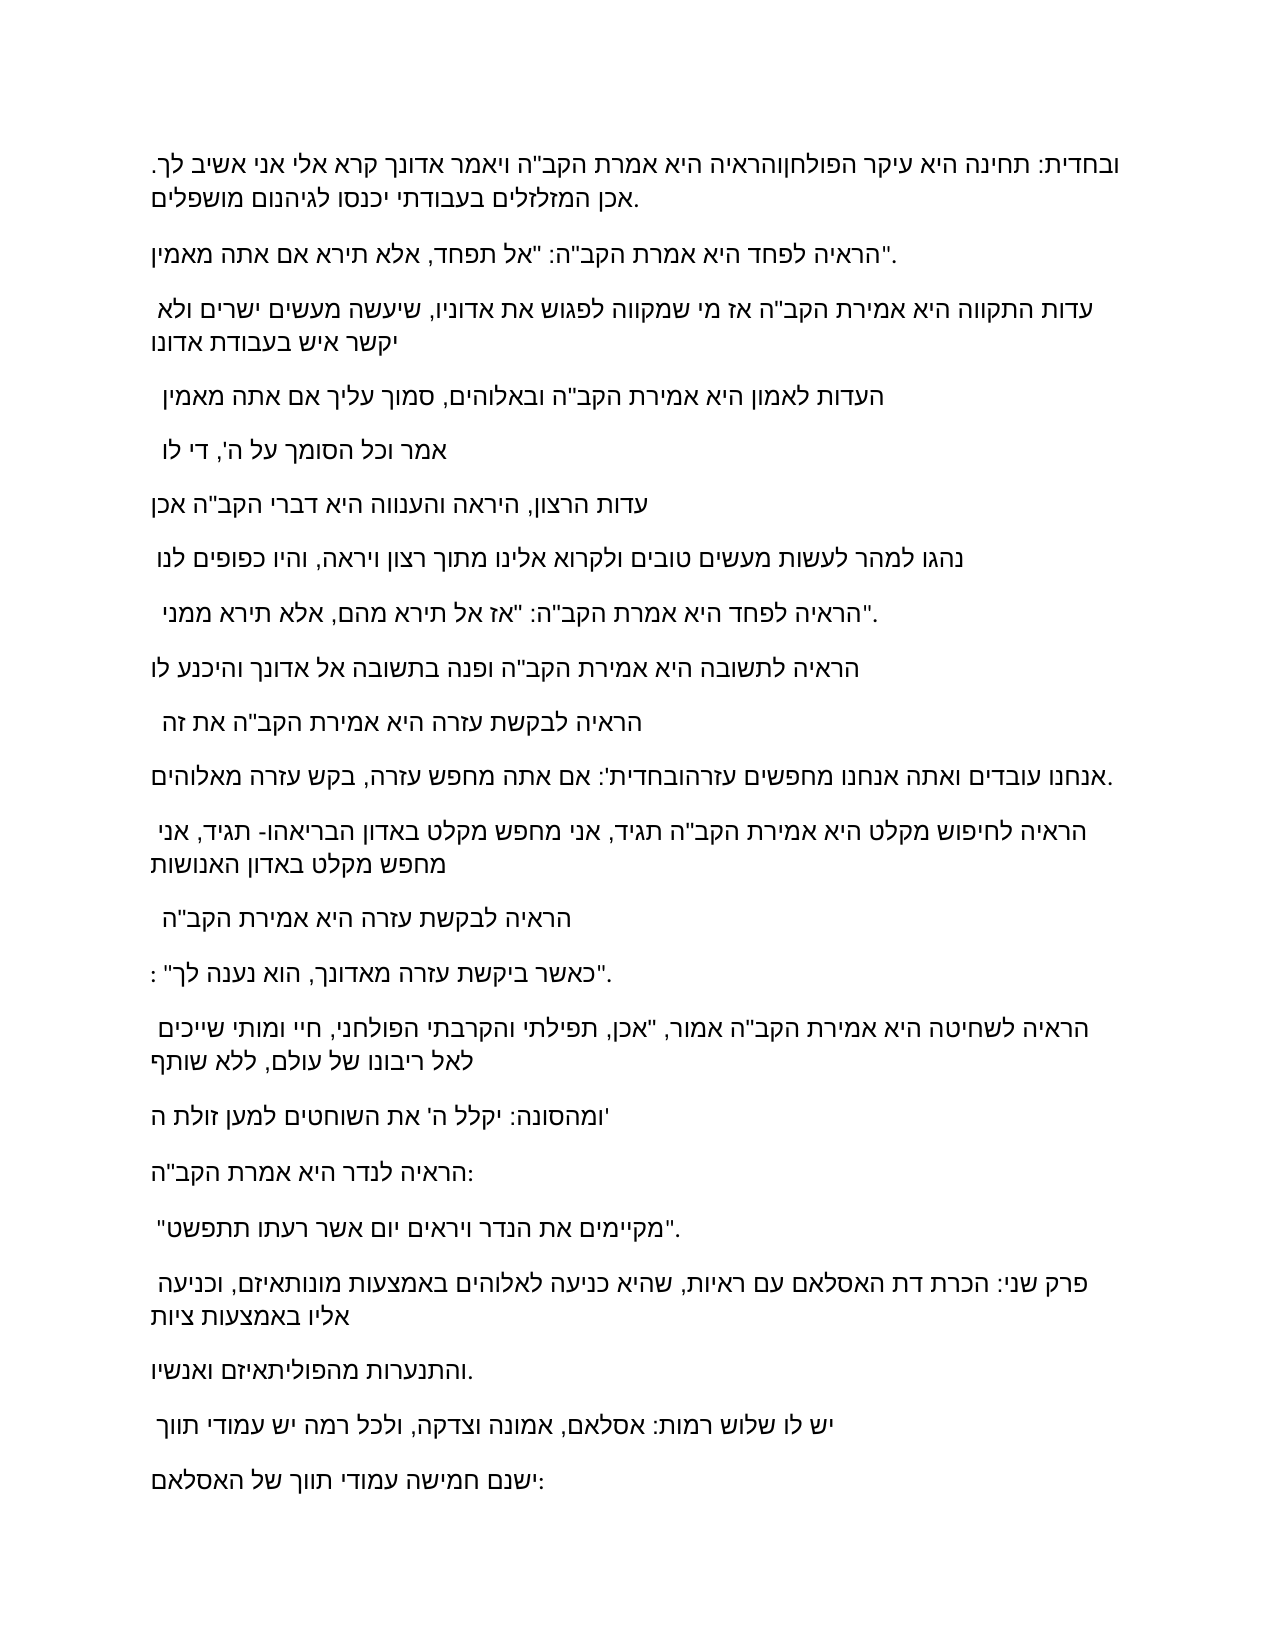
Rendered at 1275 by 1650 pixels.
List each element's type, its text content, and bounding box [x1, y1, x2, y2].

text "מקיימים את הנדר ויראים יום אשר רעתו תתפשט". [150, 1213, 1125, 1243]
text הראיה לבקשת עזרה היא אמירת הקב"ה את זה [150, 707, 1125, 736]
text הראיה לנדר היא אמרת הקב"ה: [150, 1157, 1125, 1187]
text עדות התקווה היא אמירת הקב"ה אז מי שמקווה לפגוש את אדוניו, שיעשה מעשים ישרים ולא יקשר איש בעבודת אדונו [150, 295, 1125, 357]
text העדות לאמון היא אמירת הקב"ה ובאלוהים, סמוך עליך אם אתה מאמין [150, 382, 1125, 411]
text אנחנו עובדים ואתה אנחנו מחפשים עזרהובחדית': אם אתה מחפש עזרה, בקש עזרה מאלוהים. [150, 762, 1125, 792]
text ישנם חמישה עמודי תווך של האסלאם: [150, 1465, 1125, 1496]
text הראיה לשחיטה היא אמירת הקב"ה אמור, "אכן, תפילתי והקרבתי הפולחני, חיי ומותי שייכים לאל ריבונו של עולם, ללא שותף [150, 1014, 1125, 1076]
text פרק שני: הכרת דת האסלאם עם ראיות, שהיא כניעה לאלוהים באמצעות מונותאיזם, וכניעה אליו באמצעות ציות [150, 1268, 1125, 1330]
text והתנערות מהפוליתאיזם ואנשיו. [150, 1355, 1125, 1386]
text יש לו שלוש רמות: אסלאם, אמונה וצדקה, ולכל רמה יש עמודי תווך [150, 1411, 1125, 1440]
text נהגו למהר לעשות מעשים טובים ולקרוא אלינו מתוך רצון ויראה, והיו כפופים לנו [150, 544, 1125, 572]
text אמר וכל הסומך על ה', די לו [150, 436, 1125, 464]
text הראיה לבקשת עזרה היא אמירת הקב"ה [150, 904, 1125, 933]
text הראיה לפחד היא אמרת הקב"ה: "אל תפחד, אלא תירא אם אתה מאמין". [150, 239, 1125, 269]
text הראיה לחיפוש מקלט היא אמירת הקב"ה תגיד, אני מחפש מקלט באדון הבריאהו- תגיד, אני מחפש מקלט באדון האנושות [150, 817, 1125, 879]
text ומהסונה: יקלל ה' את השוחטים למען זולת ה' [150, 1101, 1125, 1132]
text הראיה לפחד היא אמרת הקב"ה: "אז אל תירא מהם, אלא תירא ממני". [150, 598, 1125, 628]
text : "כאשר ביקשת עזרה מאדונך, הוא נענה לך". [150, 958, 1125, 989]
text עדות הרצון, היראה והענווה היא דברי הקב"ה אכן [150, 490, 1125, 519]
text הראיה לתשובה היא אמירת הקב"ה ופנה בתשובה אל אדונך והיכנע לו [150, 654, 1125, 682]
text ובחדית: תחינה היא עיקר הפולחןוהראיה היא אמרת הקב"ה ויאמר אדונך קרא אלי אני אשיב לך. אכן המזלזלים בעבודתי יכנסו לגיהנום מושפלים. [150, 150, 1125, 214]
